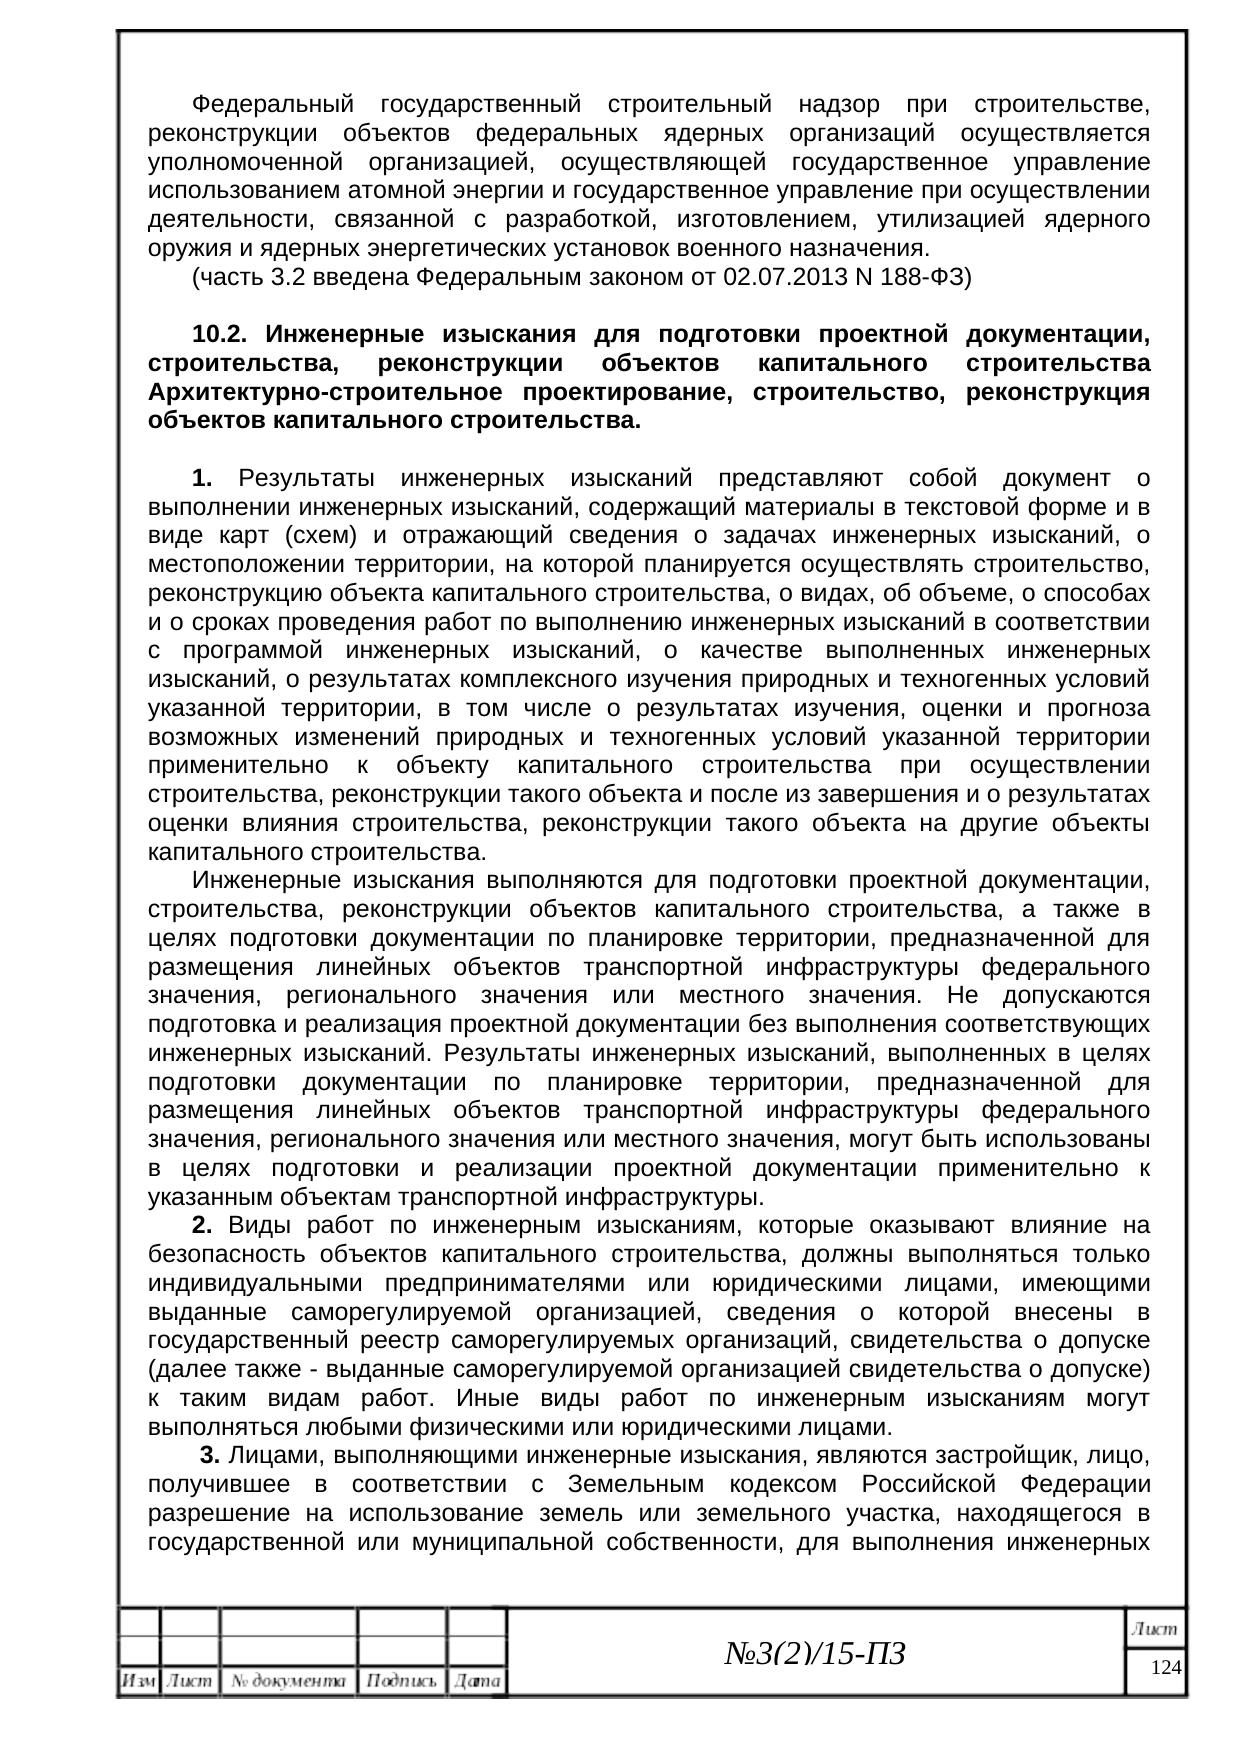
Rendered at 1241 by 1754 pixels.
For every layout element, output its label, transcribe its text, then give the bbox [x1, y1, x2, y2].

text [148, 1440, 1152, 1555]
text Инженерные изыскания выполняются для подготовки проектной документации, строительства, реконструкции объектов капитального строительства, а также в целях подготовки документации по планировке территории, предназначенной для размещения линейных объектов транспортной инфраструктуры федерального значения, регионального значения или местного значения. Не допускаются подготовка и реализация проектной документации без выполнения соответствующих инженерных изысканий. Результаты инженерных изысканий, выполненных в целях подготовки документации по планировке территории, предназначенной для размещения линейных объектов транспортной инфраструктуры федерального значения, регионального значения или местного значения, могут быть использованы в целях подготовки и реализации проектной документации применительно к указанным объектам транспортной инфраструктуры. [148, 865, 1152, 1210]
text (часть 3.2 введена Федеральным законом от 02.07.2013 N 188-ФЗ) [148, 262, 1152, 290]
text 2. Виды работ по инженерным изысканиям, которые оказывают влияние на безопасность объектов капитального строительства, должны выполняться только индивидуальными предпринимателями или юридическими лицами, имеющими выданные саморегулируемой организацией, сведения о которой внесены в государственный реестр саморегулируемых организаций, свидетельства о допуске (далее также - выданные саморегулируемой организацией свидетельства о допуске) к таким видам работ. Иные виды работ по инженерным изысканиям могут выполняться любыми физическими или юридическими лицами. [148, 1210, 1152, 1440]
text 1. Результаты инженерных изысканий представляют собой документ о выполнении инженерных изысканий, содержащий материалы в текстовой форме и в виде карт (схем) и отражающий сведения о задачах инженерных изысканий, о местоположении территории, на которой планируется осуществлять строительство, реконструкцию объекта капитального строительства, о видах, об объеме, о способах и о сроках проведения работ по выполнению инженерных изысканий в соответствии с программой инженерных изысканий, о качестве выполненных инженерных изысканий, о результатах комплексного изучения природных и техногенных условий указанной территории, в том числе о результатах изучения, оценки и прогноза возможных изменений природных и техногенных условий указанной территории применительно к объекту капитального строительства при осуществлении строительства, реконструкции такого объекта и после из завершения и о результатах оценки влияния строительства, реконструкции такого объекта на другие объекты капитального строительства. [148, 463, 1152, 865]
text 10.2. Инженерные изыскания для подготовки проектной документации, строительства, реконструкции объектов капитального строительства Архитектурно-строительное проектирование, строительство, реконструкция объектов капитального строительства. [148, 319, 1152, 434]
text Федеральный государственный строительный надзор при строительстве, реконструкции объектов федеральных ядерных организаций осуществляется уполномоченной организацией, осуществляющей государственное управление использованием атомной энергии и государственное управление при осуществлении деятельности, связанной с разработкой, изготовлением, утилизацией ядерного оружия и ядерных энергетических установок военного назначения. [148, 89, 1152, 262]
